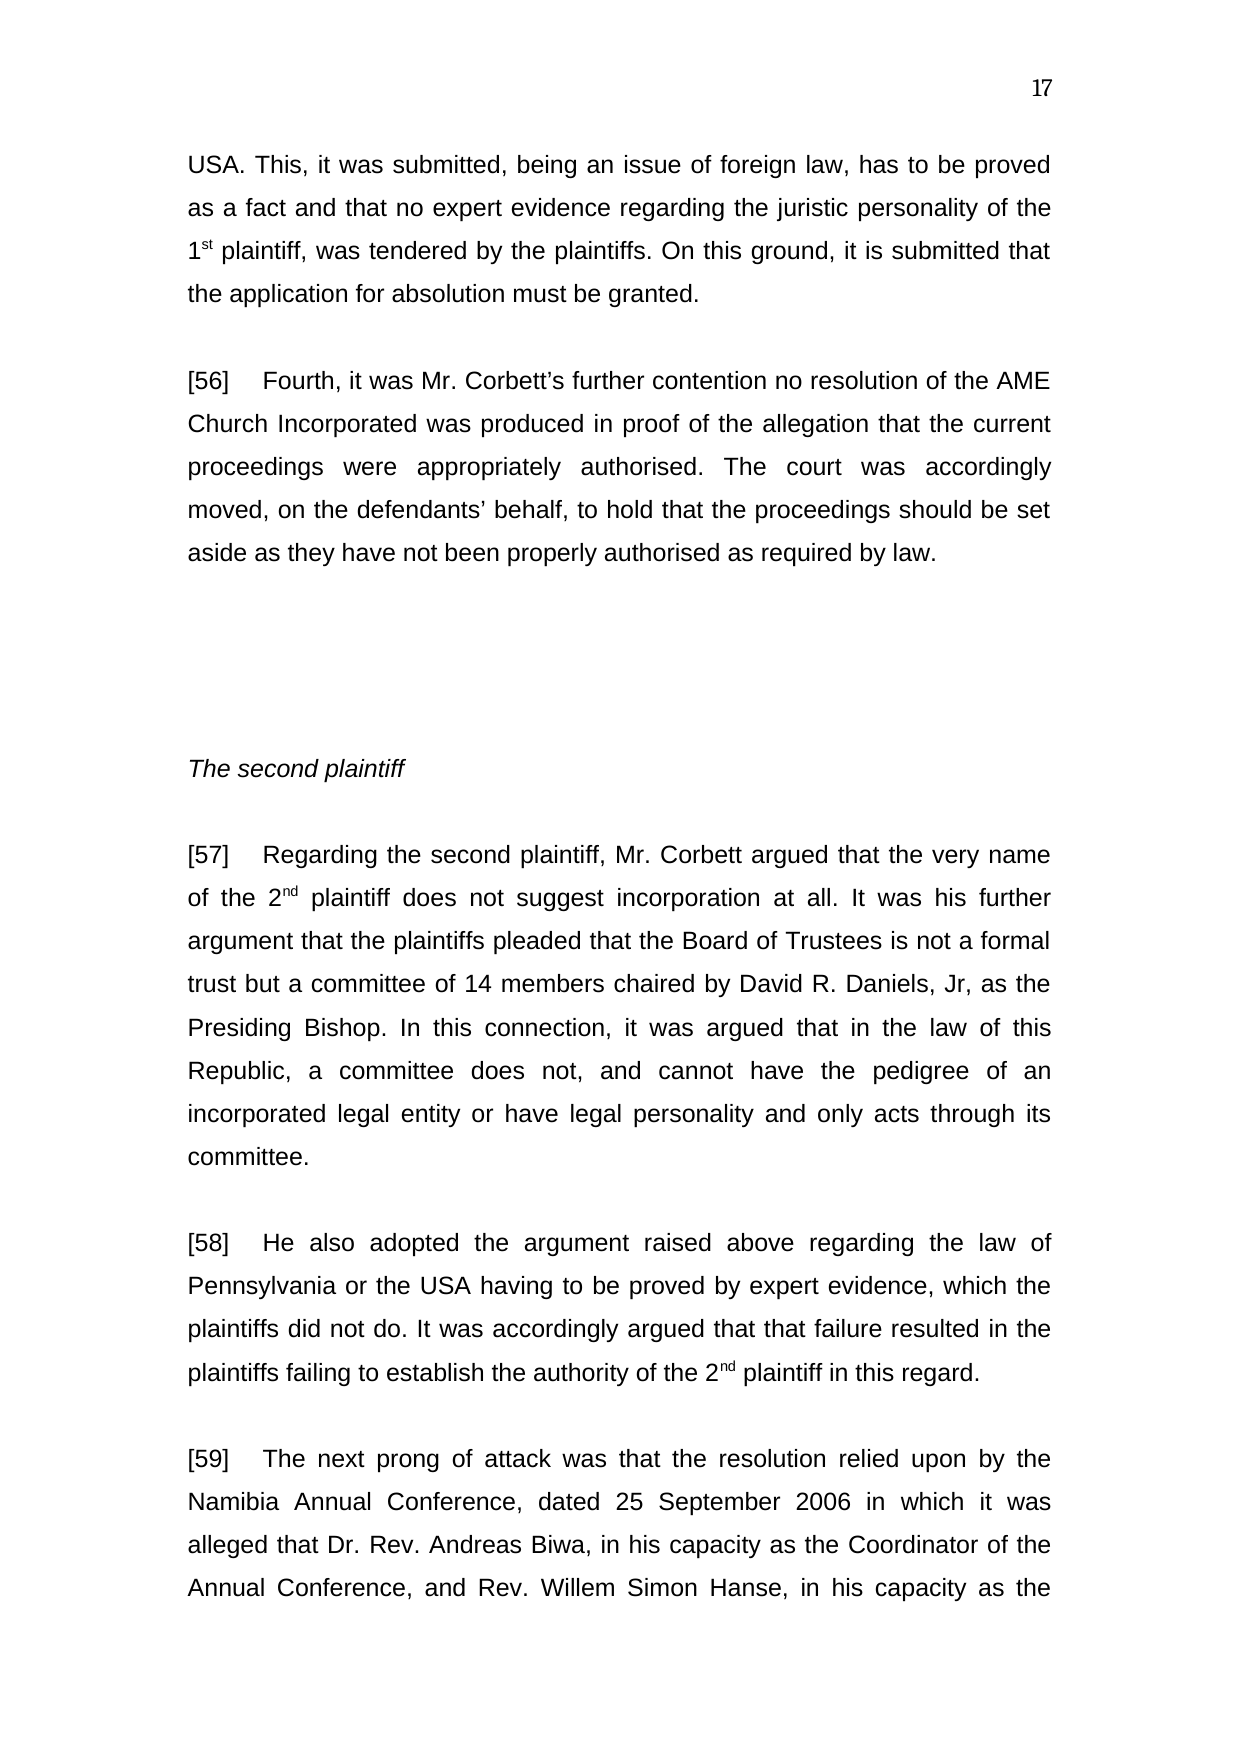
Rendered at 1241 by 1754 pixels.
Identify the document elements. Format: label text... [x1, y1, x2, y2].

text [58] He also adopted the argument raised above regarding the law of Pennsylvania or the USA having to be proved by expert evidence, which the plaintiffs did not do. It was accordingly argued that that failure resulted in the plaintiffs failing to establish the authority of the 2nd plaintiff in this regard. [187, 1228, 1053, 1386]
text [56] Fourth, it was Mr. Corbett’s further contention no resolution of the AME Church Incorporated was produced in proof of the allegation that the current proceedings were appropriately authorised. The court was accordingly moved, on the defendants’ behalf, to hold that the proceedings should be set aside as they have not been properly authorised as required by law. [187, 366, 1053, 567]
text [57] Regarding the second plaintiff, Mr. Corbett argued that the very name of the 2nd plaintiff does not suggest incorporation at all. It was his further argument that the plaintiffs pleaded that the Board of Trustees is not a formal trust but a committee of 14 members chaired by David R. Daniels, Jr, as the Presiding Bishop. In this connection, it was argued that in the law of this Republic, a committee does not, and cannot have the pedigree of an incorporated legal entity or have legal personality and only acts through its committee. [187, 840, 1053, 1171]
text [187, 1444, 1053, 1602]
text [187, 150, 1053, 308]
text The second plaintiff [187, 754, 1053, 782]
